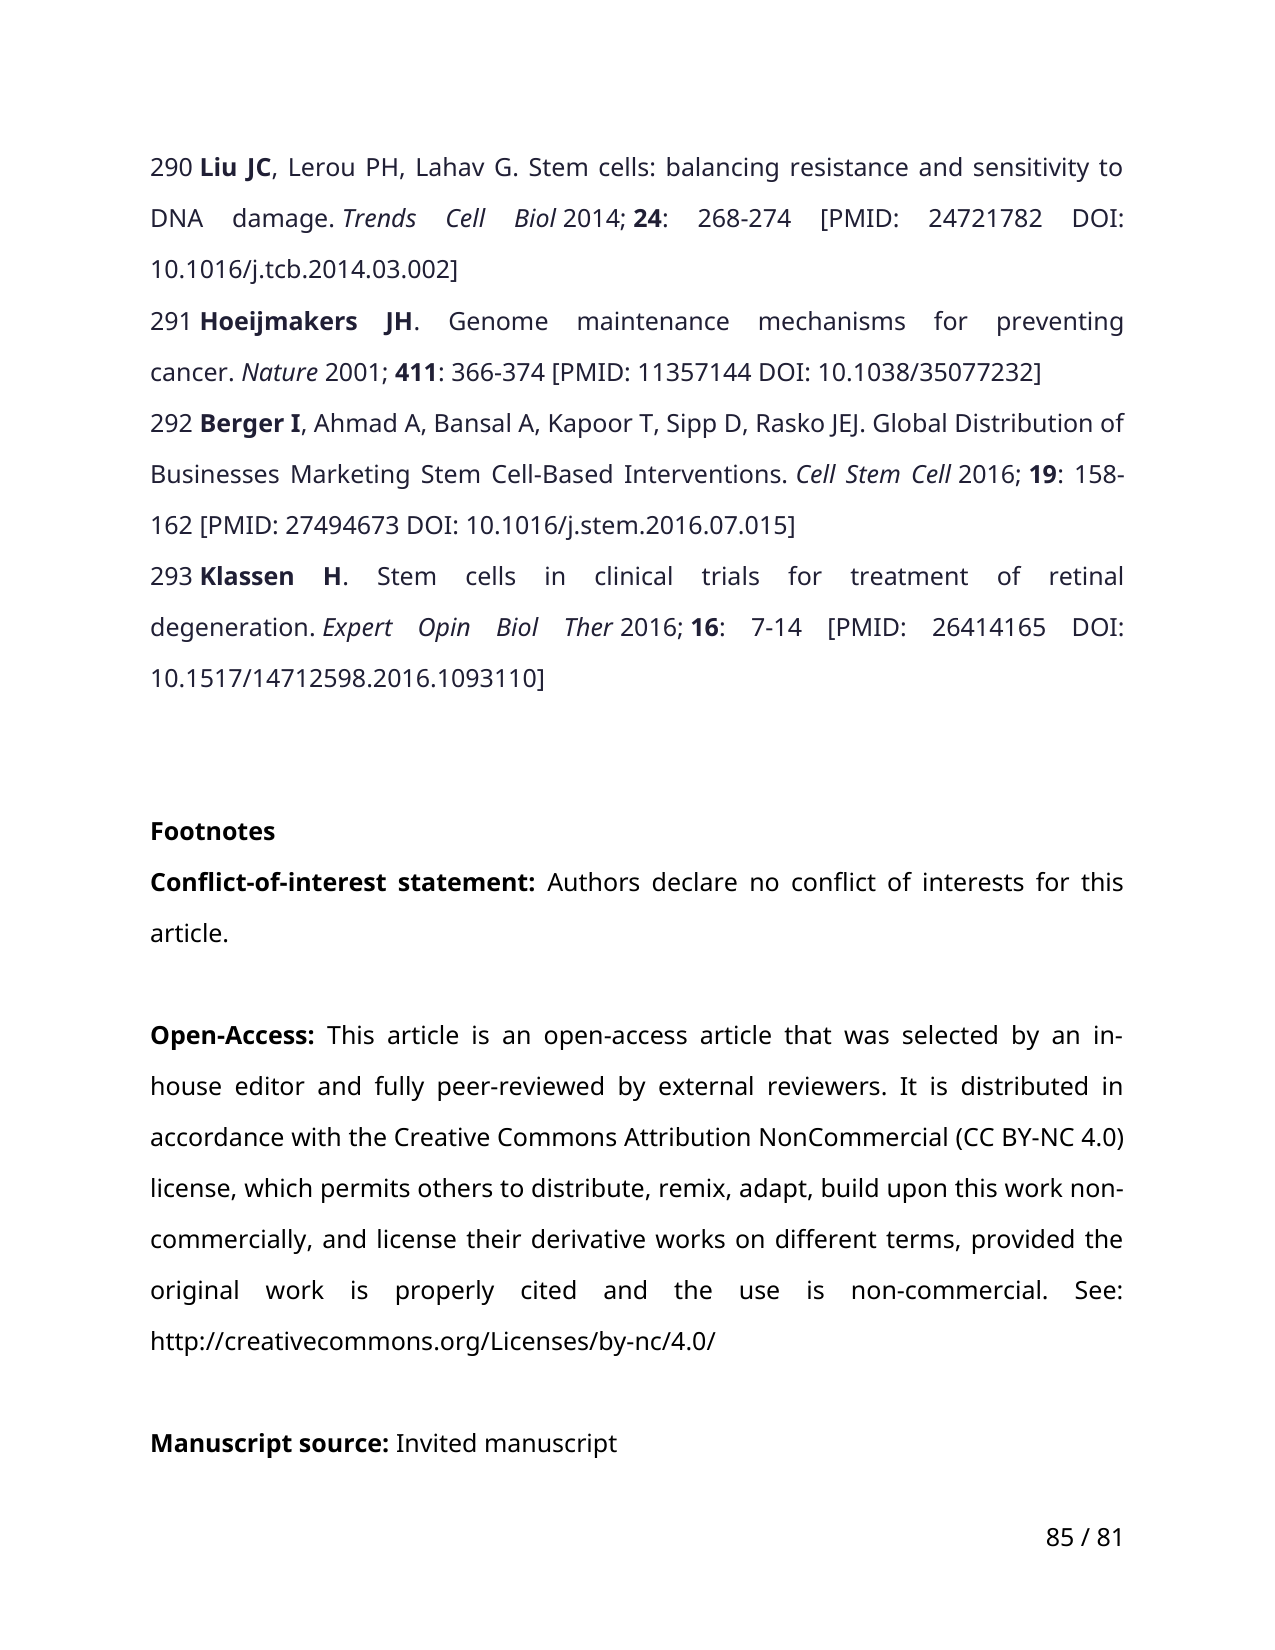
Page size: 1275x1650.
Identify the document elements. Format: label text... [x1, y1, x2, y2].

text Manuscript source: Invited manuscript [150, 1426, 1125, 1460]
text 292 Berger I, Ahmad A, Bansal A, Kapoor T, Sipp D, Rasko JEJ. Global Distribution of Businesses Marketing Stem Cell-Based Interventions. Cell Stem Cell 2016; 19: 158-162 [PMID: 27494673 DOI: 10.1016/j.stem.2016.07.015] [150, 405, 1125, 541]
text Conflict-of-interest statement: Authors declare no conflict of interests for this article. [150, 864, 1125, 950]
text 293 Klassen H. Stem cells in clinical trials for treatment of retinal degeneration. Expert Opin Biol Ther 2016; 16: 7-14 [PMID: 26414165 DOI: 10.1517/14712598.2016.1093110] [150, 558, 1125, 694]
text Footnotes [150, 813, 1125, 848]
text 291 Hoeijmakers JH. Genome maintenance mechanisms for preventing cancer. Nature 2001; 411: 366-374 [PMID: 11357144 DOI: 10.1038/35077232] [150, 303, 1125, 388]
text 290 Liu JC, Lerou PH, Lahav G. Stem cells: balancing resistance and sensitivity to DNA damage. Trends Cell Biol 2014; 24: 268-274 [PMID: 24721782 DOI: 10.1016/j.tcb.2014.03.002] [150, 150, 1125, 286]
text Open-Access: This article is an open-access article that was selected by an in-house editor and fully peer-reviewed by external reviewers. It is distributed in accordance with the Creative Commons Attribution NonCommercial (CC BY-NC 4.0) license, which permits others to distribute, remix, adapt, build upon this work non-commercially, and license their derivative works on different terms, provided the original work is properly cited and the use is non-commercial. See: http://creativecommons.org/Licenses/by-nc/4.0/ [150, 1018, 1125, 1358]
